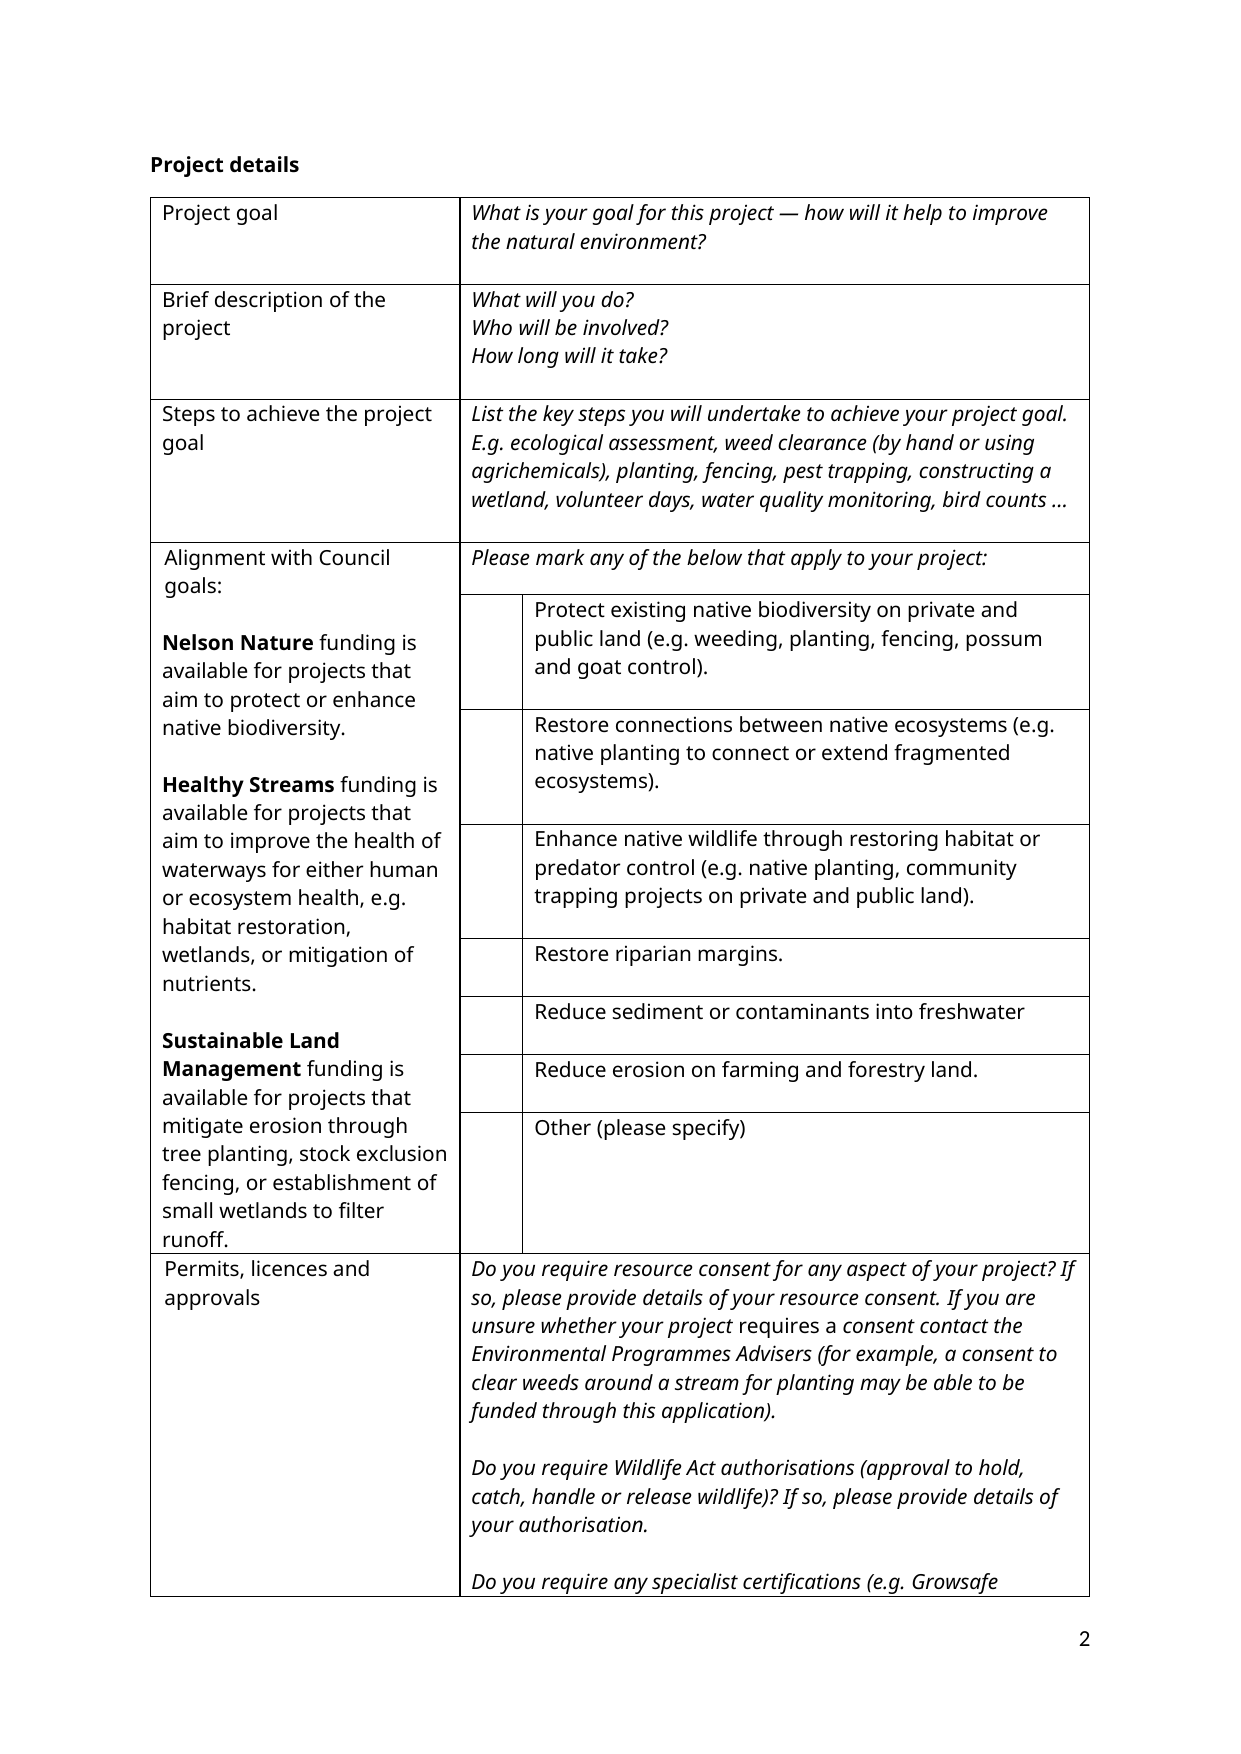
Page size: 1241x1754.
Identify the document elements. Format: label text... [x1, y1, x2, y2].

table_cell Steps to achieve the project goal [151, 400, 459, 542]
table_cell Please mark any of the below that apply to your project: [461, 543, 1089, 594]
table_header Project goal [151, 198, 459, 284]
table_cell Alignment with Council goals: Nelson Nature funding is available for projects that aim to protect or enhance native biodiversity. Healthy Streams funding is available for projects that aim to improve the health of waterways for either human or ecosystem health, e.g. habitat restoration, wetlands, or mitigation of nutrients. Sustainable Land Management funding is available for projects that mitigate erosion through tree planting, stock exclusion fencing, or establishment of small wetlands to filter runoff. [151, 543, 459, 1253]
table_cell [461, 939, 522, 996]
table_cell Brief description of the project [151, 285, 459, 398]
table_cell [461, 710, 522, 823]
table_cell [461, 1055, 522, 1112]
table_cell [461, 1113, 522, 1253]
table_cell Enhance native wildlife through restoring habitat or predator control (e.g. native planting, community trapping projects on private and public land). [523, 825, 1089, 938]
table_cell Reduce sediment or contaminants into freshwater [523, 997, 1089, 1054]
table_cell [461, 1254, 1089, 1596]
table_cell Other (please specify) [523, 1113, 1089, 1253]
table_cell [461, 997, 522, 1054]
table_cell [151, 1254, 459, 1596]
table_cell Restore riparian margins. [523, 939, 1089, 996]
table_cell Protect existing native biodiversity on private and public land (e.g. weeding, planting, fencing, possum and goat control). [523, 595, 1089, 709]
table_cell What will you do? Who will be involved? How long will it take? [461, 285, 1089, 398]
table_cell [461, 595, 522, 709]
table_cell Reduce erosion on farming and forestry land. [523, 1055, 1089, 1112]
table_header What is your goal for this project — how will it help to improve the natural environment? [461, 198, 1089, 284]
table_cell Restore connections between native ecosystems (e.g. native planting to connect or extend fragmented ecosystems). [523, 710, 1089, 823]
table_cell [461, 825, 522, 938]
table_cell List the key steps you will undertake to achieve your project goal. E.g. ecological assessment, weed clearance (by hand or using agrichemicals), planting, fencing, pest trapping, constructing a wetland, volunteer days, water quality monitoring, bird counts … [461, 400, 1089, 542]
text Project details [150, 150, 1090, 178]
